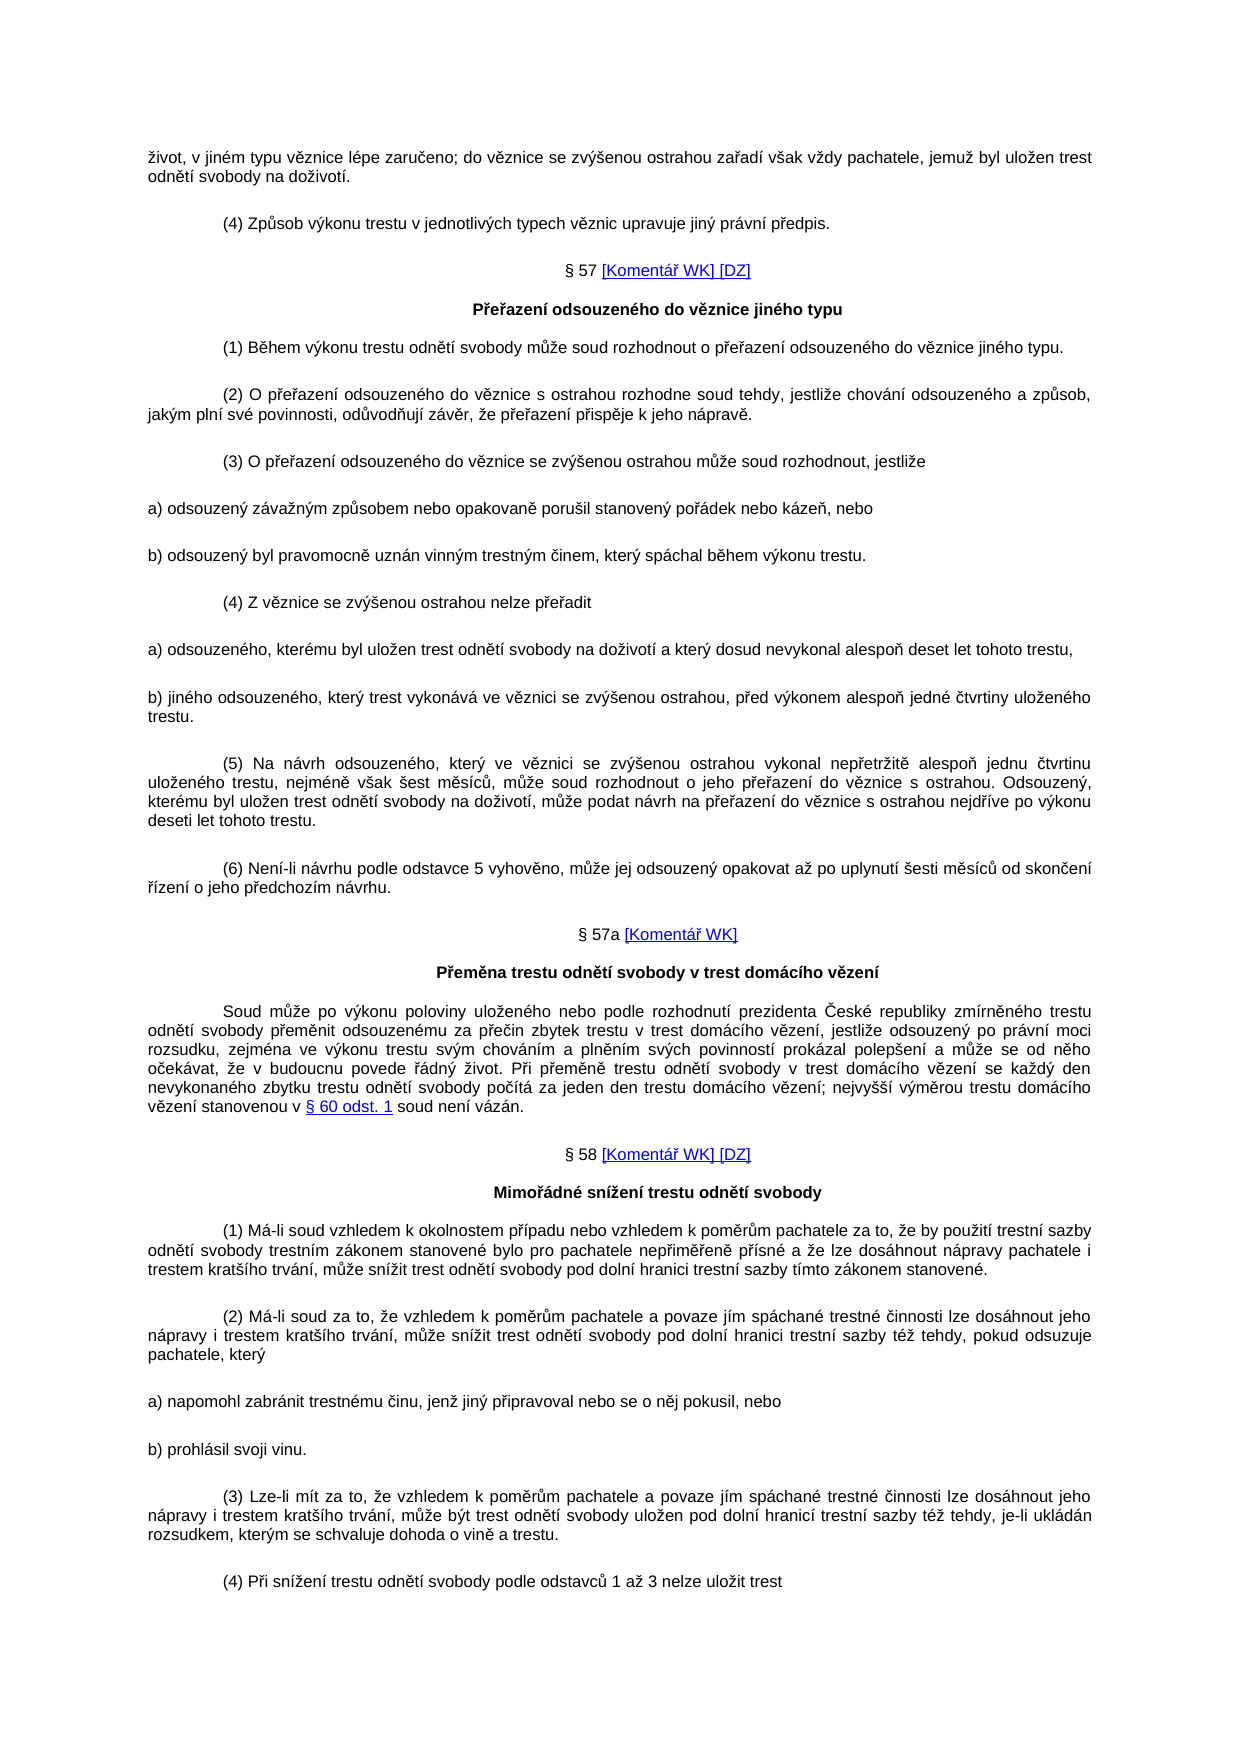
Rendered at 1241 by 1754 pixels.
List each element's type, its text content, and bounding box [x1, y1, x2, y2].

text b) prohlásil svoji vinu. [148, 1439, 1092, 1458]
text Přeřazení odsouzeného do věznice jiného typu [148, 299, 1092, 319]
text (1) Během výkonu trestu odnětí svobody může soud rozhodnout o přeřazení odsouzeného do věznice jiného typu. [148, 338, 1092, 357]
text Mimořádné snížení trestu odnětí svobody [148, 1183, 1092, 1202]
text a) odsouzeného, kterému byl uložen trest odnětí svobody na doživotí a který dosud nevykonal alespoň deset let tohoto trestu, [148, 640, 1092, 659]
text (4) Při snížení trestu odnětí svobody podle odstavců 1 až 3 nelze uložit trest [148, 1572, 1092, 1591]
text (1) Má-li soud vzhledem k okolnostem případu nebo vzhledem k poměrům pachatele za to, že by použití trestní sazby odnětí svobody trestním zákonem stanovené bylo pro pachatele nepřiměřeně přísné a že lze dosáhnout nápravy pachatele i trestem kratšího trvání, může snížit trest odnětí svobody pod dolní hranici trestní sazby tímto zákonem stanovené. [148, 1221, 1092, 1279]
text b) odsouzený byl pravomocně uznán vinným trestným činem, který spáchal během výkonu trestu. [148, 546, 1092, 565]
text a) napomohl zabránit trestnému činu, jenž jiný připravoval nebo se o něj pokusil, nebo [148, 1392, 1092, 1411]
text (3) Lze-li mít za to, že vzhledem k poměrům pachatele a povaze jím spáchané trestné činnosti lze dosáhnout jeho nápravy i trestem kratšího trvání, může být trest odnětí svobody uložen pod dolní hranicí trestní sazby též tehdy, je-li ukládán rozsudkem, kterým se schvaluje dohoda o vině a trestu. [148, 1487, 1092, 1544]
text Soud může po výkonu poloviny uloženého nebo podle rozhodnutí prezidenta České republiky zmírněného trestu odnětí svobody přeměnit odsouzenému za přečin zbytek trestu v trest domácího vězení, jestliže odsouzený po právní moci rozsudku, zejména ve výkonu trestu svým chováním a plněním svých povinností prokázal polepšení a může se od něho očekávat, že v budoucnu povede řádný život. Při přeměně trestu odnětí svobody v trest domácího vězení se každý den nevykonaného zbytku trestu odnětí svobody počítá za jeden den trestu domácího vězení; nejvyšší výměrou trestu domácího vězení stanovenou v § 60 odst. 1 soud není vázán. [148, 1001, 1092, 1116]
text (3) O přeřazení odsouzeného do věznice se zvýšenou ostrahou může soud rozhodnout, jestliže [148, 451, 1092, 471]
text (4) Z věznice se zvýšenou ostrahou nelze přeřadit [148, 593, 1092, 612]
text (5) Na návrh odsouzeného, který ve věznici se zvýšenou ostrahou vykonal nepřetržitě alespoň jednu čtvrtinu uloženého trestu, nejméně však šest měsíců, může soud rozhodnout o jeho přeřazení do věznice s ostrahou. Odsouzený, kterému byl uložen trest odnětí svobody na doživotí, může podat návrh na přeřazení do věznice s ostrahou nejdříve po výkonu deseti let tohoto trestu. [148, 754, 1092, 830]
text (2) Má-li soud za to, že vzhledem k poměrům pachatele a povaze jím spáchané trestné činnosti lze dosáhnout jeho nápravy i trestem kratšího trvání, může snížit trest odnětí svobody pod dolní hranici trestní sazby též tehdy, pokud odsuzuje pachatele, který [148, 1307, 1092, 1364]
text a) odsouzený závažným způsobem nebo opakovaně porušil stanovený pořádek nebo kázeň, nebo [148, 499, 1092, 518]
text Přeměna trestu odnětí svobody v trest domácího vězení [148, 963, 1092, 982]
text (4) Způsob výkonu trestu v jednotlivých typech věznic upravuje jiný právní předpis. [148, 214, 1092, 233]
text b) jiného odsouzeného, který trest vykonává ve věznici se zvýšenou ostrahou, před výkonem alespoň jedné čtvrtiny uloženého trestu. [148, 687, 1092, 726]
text (2) O přeřazení odsouzeného do věznice s ostrahou rozhodne soud tehdy, jestliže chování odsouzeného a způsob, jakým plní své povinnosti, odůvodňují závěr, že přeřazení přispěje k jeho nápravě. [148, 385, 1092, 423]
text § 57a [Komentář WK] [148, 925, 1092, 944]
text § 58 [Komentář WK] [DZ] [148, 1144, 1092, 1164]
text (6) Není-li návrhu podle odstavce 5 vyhověno, může jej odsouzený opakovat až po uplynutí šesti měsíců od skončení řízení o jeho předchozím návrhu. [148, 858, 1092, 897]
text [148, 148, 1092, 186]
text § 57 [Komentář WK] [DZ] [148, 261, 1092, 280]
